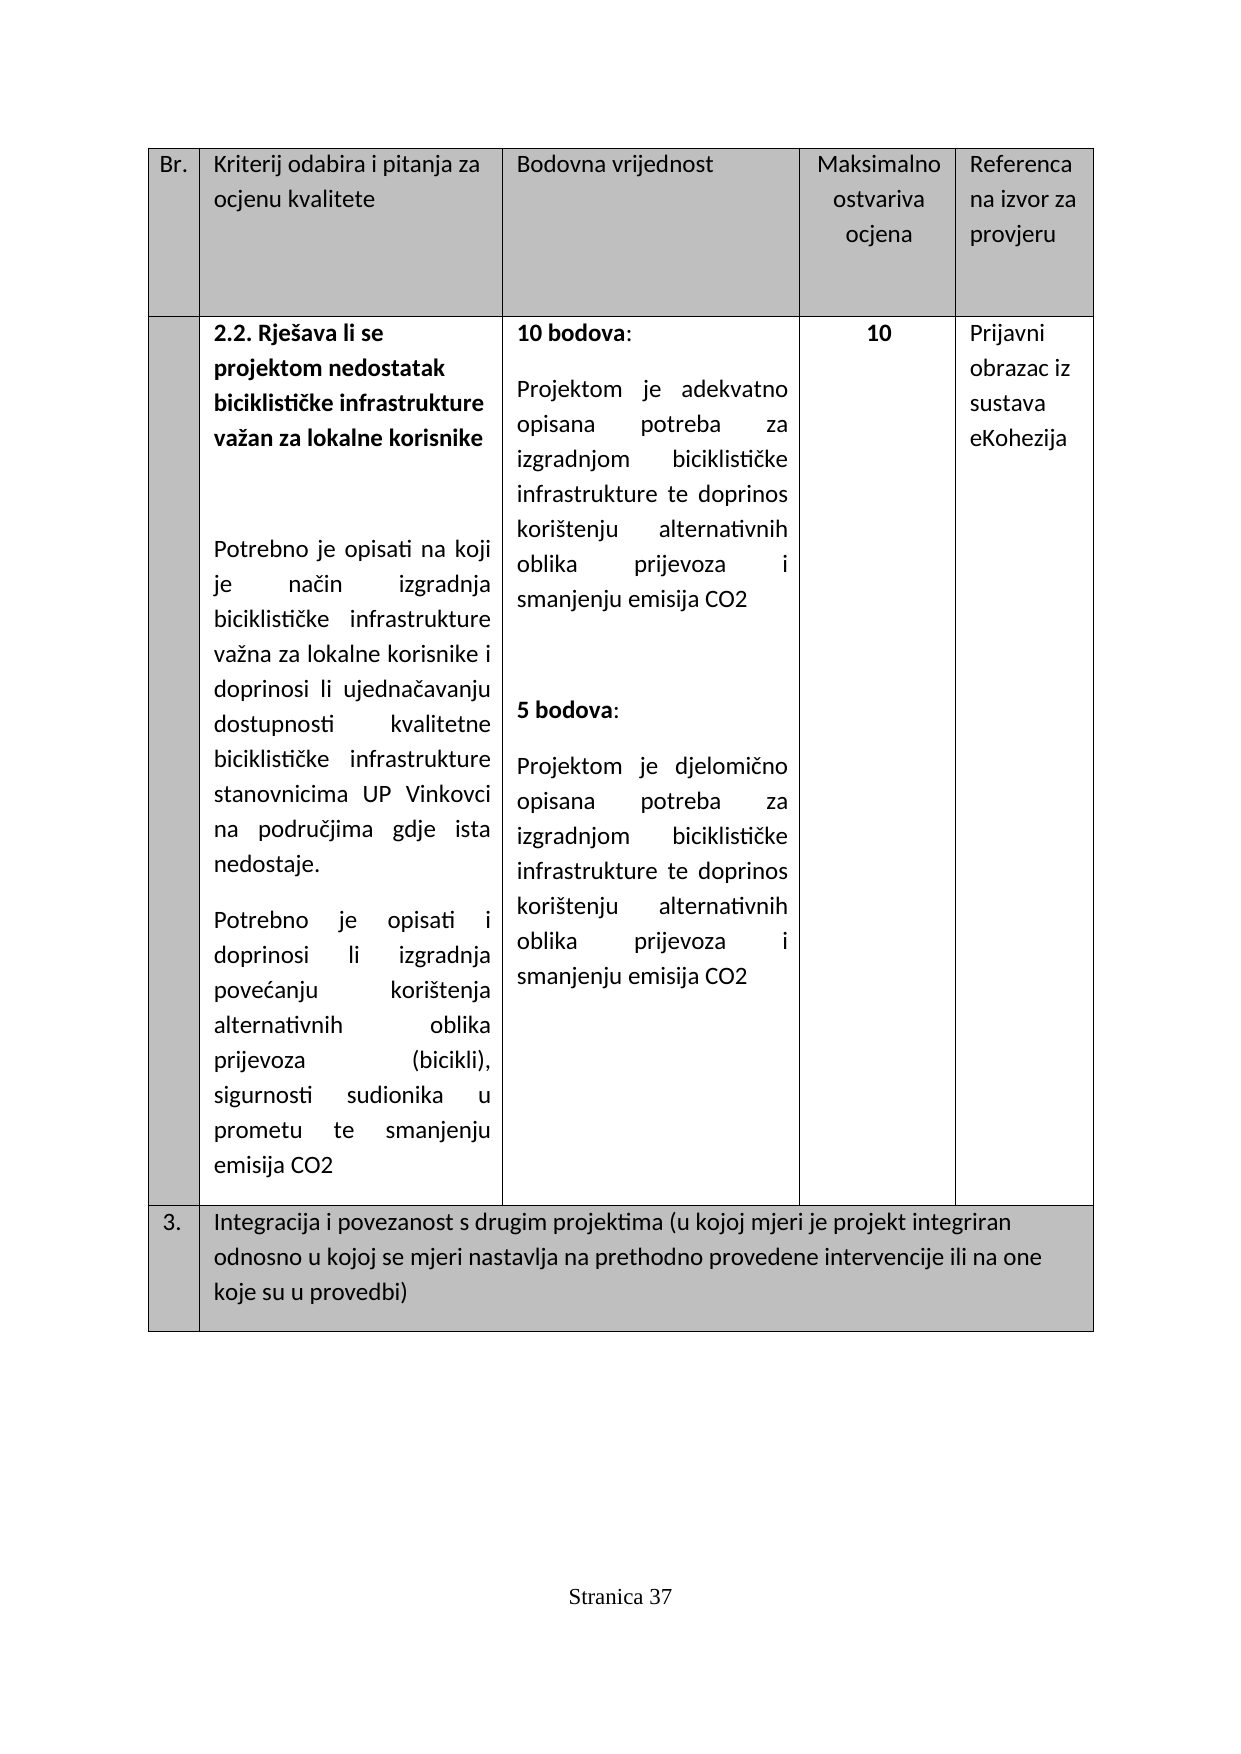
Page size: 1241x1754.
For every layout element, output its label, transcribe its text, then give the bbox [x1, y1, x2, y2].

table_cell 2.2. Rješava li se projektom nedostatak biciklističke infrastrukture važan za lokalne korisnike Potrebno je opisati na koji je način izgradnja biciklističke infrastrukture važna za lokalne korisnike i doprinosi li ujednačavanju dostupnosti kvalitetne biciklističke infrastrukture stanovnicima UP Vinkovci na područjima gdje ista nedostaje. Potrebno je opisati i doprinosi li izgradnja povećanju korištenja alternativnih oblika prijevoza (bicikli), sigurnosti sudionika u prometu te smanjenju emisija CO2 [200, 317, 502, 1205]
table_cell 10 bodova: Projektom je adekvatno opisana potreba za izgradnjom biciklističke infrastrukture te doprinos korištenju alternativnih oblika prijevoza i smanjenju emisija CO2 5 bodova: Projektom je djelomično opisana potreba za izgradnjom biciklističke infrastrukture te doprinos korištenju alternativnih oblika prijevoza i smanjenju emisija CO2 [503, 317, 799, 1205]
table_cell Integracija i povezanost s drugim projektima (u kojoj mjeri je projekt integriran odnosno u kojoj se mjeri nastavlja na prethodno provedene intervencije ili na one koje su u provedbi) [200, 1206, 1093, 1331]
table_header Maksimalno ostvariva ocjena [800, 149, 955, 316]
table_cell Prijavni obrazac iz sustava eKohezija [956, 317, 1093, 1205]
table_header Referenca na izvor za provjeru [956, 149, 1093, 316]
table_cell 10 [800, 317, 955, 1205]
table_header Br. [149, 149, 199, 316]
table_cell 3. [149, 1206, 199, 1331]
table_header Kriterij odabira i pitanja za ocjenu kvalitete [200, 149, 502, 316]
table_header Bodovna vrijednost [503, 149, 799, 316]
